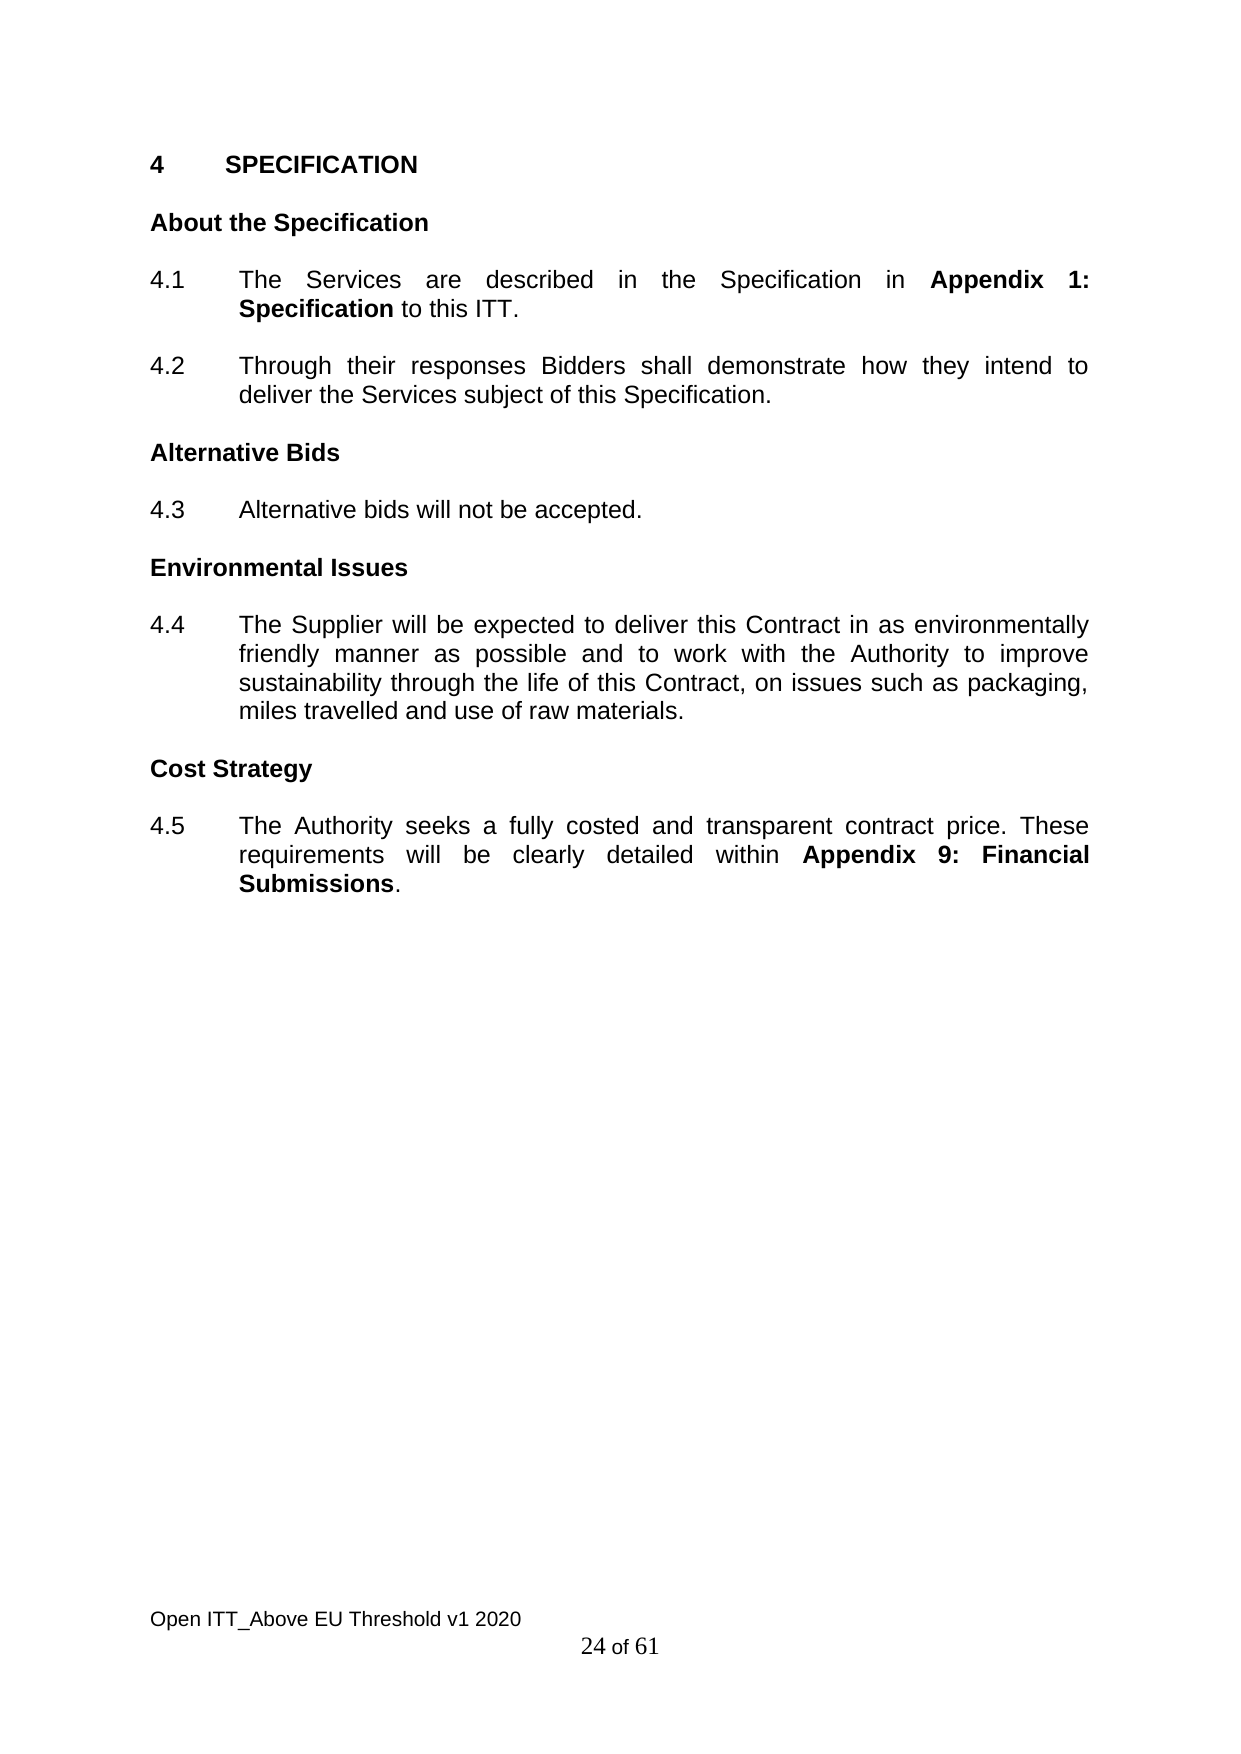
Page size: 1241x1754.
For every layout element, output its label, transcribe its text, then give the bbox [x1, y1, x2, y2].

text About the Specification [150, 207, 1090, 236]
list Through their responses Bidders shall demonstrate how they intend to deliver the Services subject of this Specification. [150, 351, 1090, 409]
list Alternative bids will not be accepted. [150, 495, 1090, 524]
list The Authority seeks a fully costed and transparent contract price. These requirements will be clearly detailed within Appendix 9: Financial Submissions. [150, 811, 1090, 897]
text Cost Strategy [150, 754, 1090, 782]
list The Services are described in the Specification in Appendix 1: Specification to this ITT. [150, 265, 1090, 322]
list The Supplier will be expected to deliver this Contract in as environmentally friendly manner as possible and to work with the Authority to improve sustainability through the life of this Contract, on issues such as packaging, miles travelled and use of raw materials. [150, 610, 1090, 725]
text Alternative Bids [150, 437, 1090, 466]
text Environmental Issues [150, 552, 1090, 581]
list SPECIFICATION [150, 150, 1090, 179]
